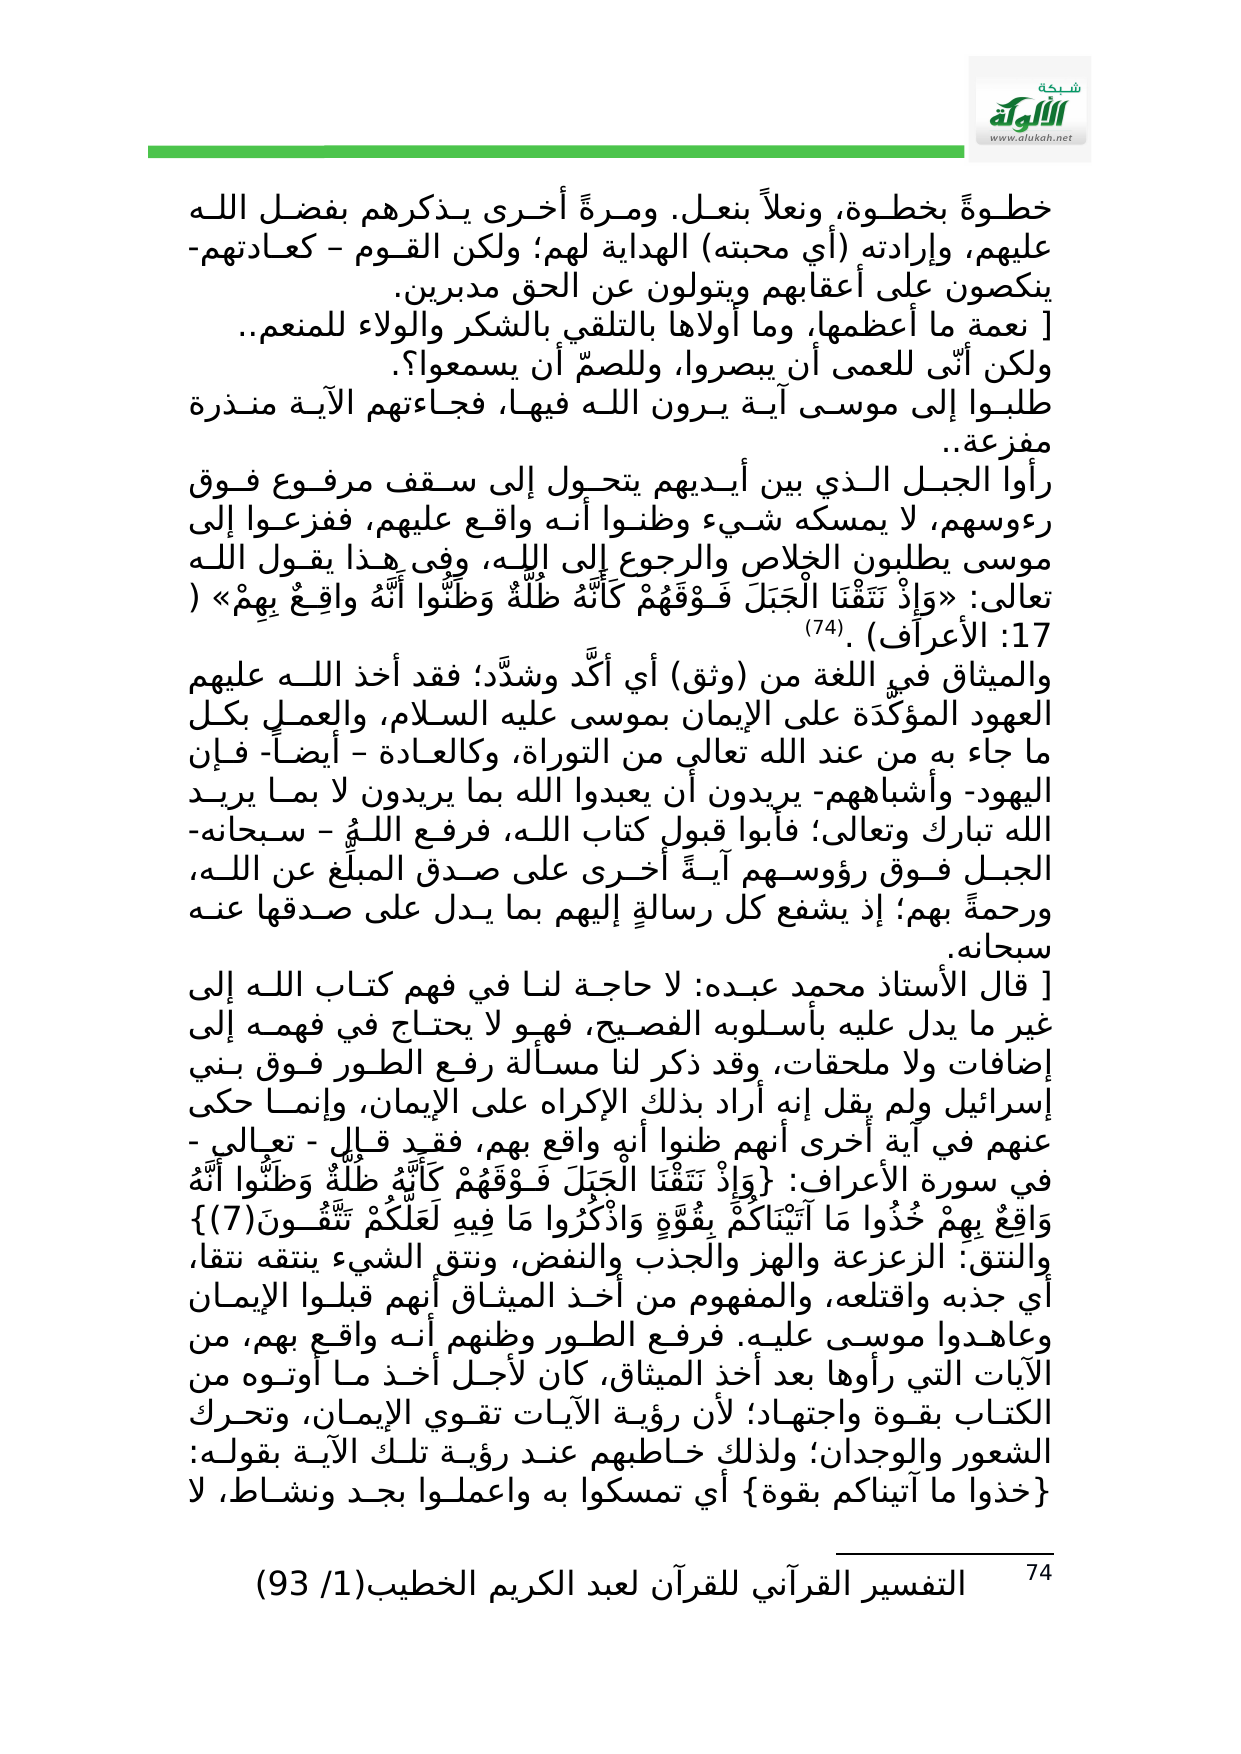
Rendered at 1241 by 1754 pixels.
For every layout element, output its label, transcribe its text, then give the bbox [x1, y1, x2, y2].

text [ نعمة ما أعظمها، وما أولاها بالتلقي بالشكر والولاء للمنعم.. [187, 305, 1053, 344]
text والميثاق في اللغة من (وثق) أي أكَّد وشدَّد؛ فقد أخذ الله عليهم العهود المؤكَّدَة على الإيمان بموسى عليه السلام، والعمل بكل ما جاء به من عند الله تعالى من التوراة، وكالعادة – أيضاً- فإن اليهود- وأشباههم- يريدون أن يعبدوا الله بما يريدون لا بما يريد الله تبارك وتعالى؛ فأبوا قبول كتاب الله، فرفع اللهُ – سبحانه- الجبل فوق رؤوسهم آيةً أخرى على صدق المبلِّغ عن الله، ورحمةً بهم؛ إذ يشفع كل رسالةٍ إليهم بما يدل على صدقها عنه سبحانه. [187, 655, 1053, 966]
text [187, 966, 1053, 1510]
text طلبوا إلى موسى آية يرون الله فيها، فجاءتهم الآية منذرة مفزعة.. [187, 383, 1053, 461]
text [187, 158, 1053, 305]
text ولكن أنّى للعمى أن يبصروا، وللصمّ أن يسمعوا؟. [187, 344, 1053, 383]
text رأوا الجبل الذي بين أيديهم يتحول إلى سقف مرفوع فوق رءوسهم، لا يمسكه شيء وظنوا أنه واقع عليهم، ففزعوا إلى موسى يطلبون الخلاص والرجوع إلى الله، وفى هذا يقول الله تعالى: «وَإِذْ نَتَقْنَا الْجَبَلَ فَوْقَهُمْ كَأَنَّهُ ظُلَّةٌ وَظَنُّوا أَنَّهُ واقِعٌ بِهِمْ» (17: الأعراف) .() [187, 461, 1053, 655]
